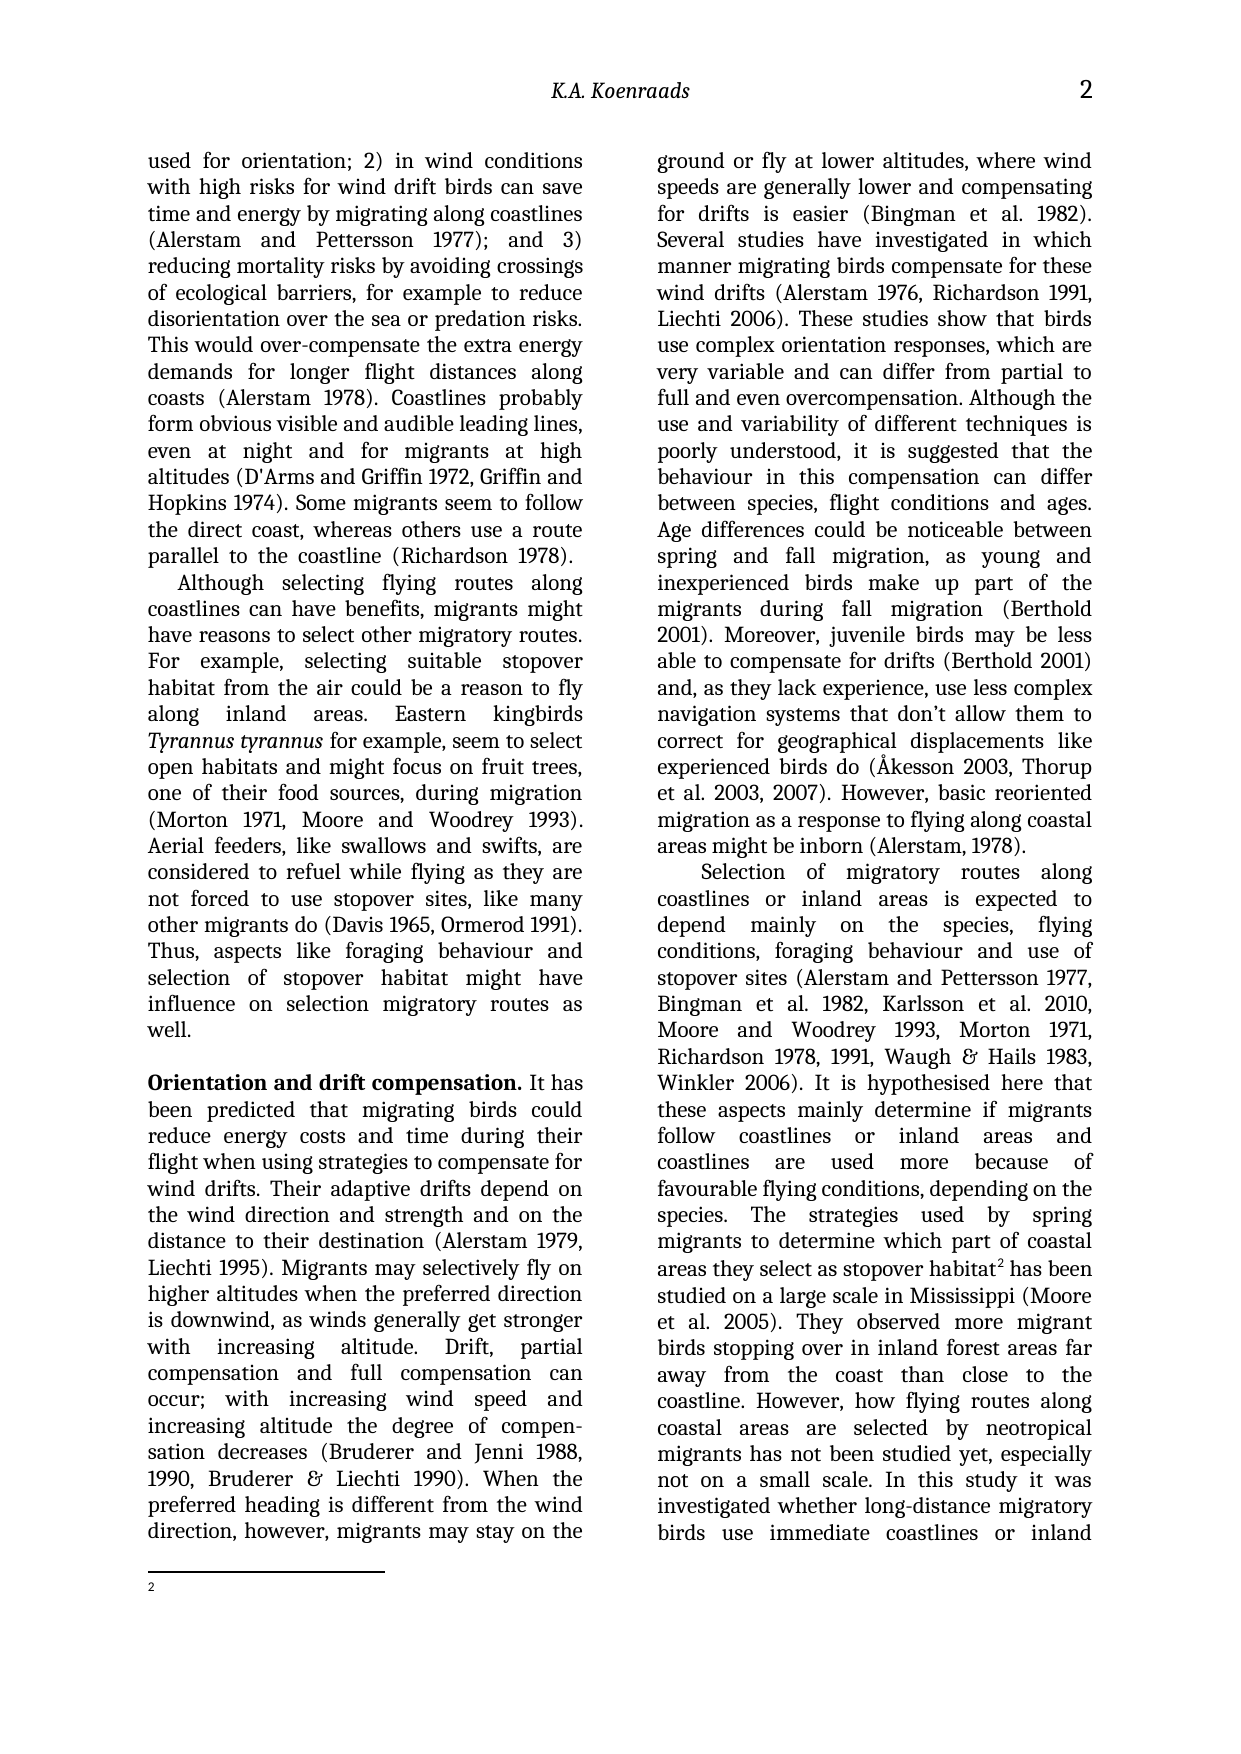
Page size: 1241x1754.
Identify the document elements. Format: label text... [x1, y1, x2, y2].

text Orientation and drift compensation. It has been predicted that migrating birds could reduce energy costs and time during their flight when using strategies to compensate for wind drifts. Their adaptive drifts depend on the wind direction and strength and on the distance to their destination (Alerstam 1979, Liechti 1995). Migrants may selectively fly on higher altitudes when the preferred direction is downwind, as winds generally get stronger with increasing altitude. Drift, partial compensation and full compensation can occur; with increasing wind speed and increasing altitude the degree of compen-sation decreases (Bruderer and Jenni 1988, 1990, Bruderer & Liechti 1990). When the preferred heading is different from the wind direction, however, migrants may stay on the ground or fly at lower altitudes, where wind speeds are generally lower and compensating for drifts is easier (Bingman et al. 1982). Several studies have investigated in which manner migrating birds compensate for these wind drifts (Alerstam 1976, Richardson 1991, Liechti 2006). These studies show that birds use complex orientation responses, which are very variable and can differ from partial to full and even overcompensation. Although the use and variability of different techniques is poorly understood, it is suggested that the behaviour in this compensation can differ between species, flight conditions and ages. Age differences could be noticeable between spring and fall migration, as young and inexperienced birds make up part of the migrants during fall migration (Berthold 2001). Moreover, juvenile birds may be less able to compensate for drifts (Berthold 2001) and, as they lack experience, use less complex navigation systems that don’t allow them to correct for geographical displacements like experienced birds do (Åkesson 2003, Thorup et al. 2003, 2007). However, basic reoriented migration as a response to flying along coastal areas might be inborn (Alerstam, 1978). [148, 1070, 583, 1544]
text Orientation and drift compensation. It has been predicted that migrating birds could reduce energy costs and time during their flight when using strategies to compensate for wind drifts. Their adaptive drifts depend on the wind direction and strength and on the distance to their destination (Alerstam 1979, Liechti 1995). Migrants may selectively fly on higher altitudes when the preferred direction is downwind, as winds generally get stronger with increasing altitude. Drift, partial compensation and full compensation can occur; with increasing wind speed and increasing altitude the degree of compen-sation decreases (Bruderer and Jenni 1988, 1990, Bruderer & Liechti 1990). When the preferred heading is different from the wind direction, however, migrants may stay on the ground or fly at lower altitudes, where wind speeds are generally lower and compensating for drifts is easier (Bingman et al. 1982). Several studies have investigated in which manner migrating birds compensate for these wind drifts (Alerstam 1976, Richardson 1991, Liechti 2006). These studies show that birds use complex orientation responses, which are very variable and can differ from partial to full and even overcompensation. Although the use and variability of different techniques is poorly understood, it is suggested that the behaviour in this compensation can differ between species, flight conditions and ages. Age differences could be noticeable between spring and fall migration, as young and inexperienced birds make up part of the migrants during fall migration (Berthold 2001). Moreover, juvenile birds may be less able to compensate for drifts (Berthold 2001) and, as they lack experience, use less complex navigation systems that don’t allow them to correct for geographical displacements like experienced birds do (Åkesson 2003, Thorup et al. 2003, 2007). However, basic reoriented migration as a response to flying along coastal areas might be inborn (Alerstam, 1978). [657, 148, 1093, 859]
